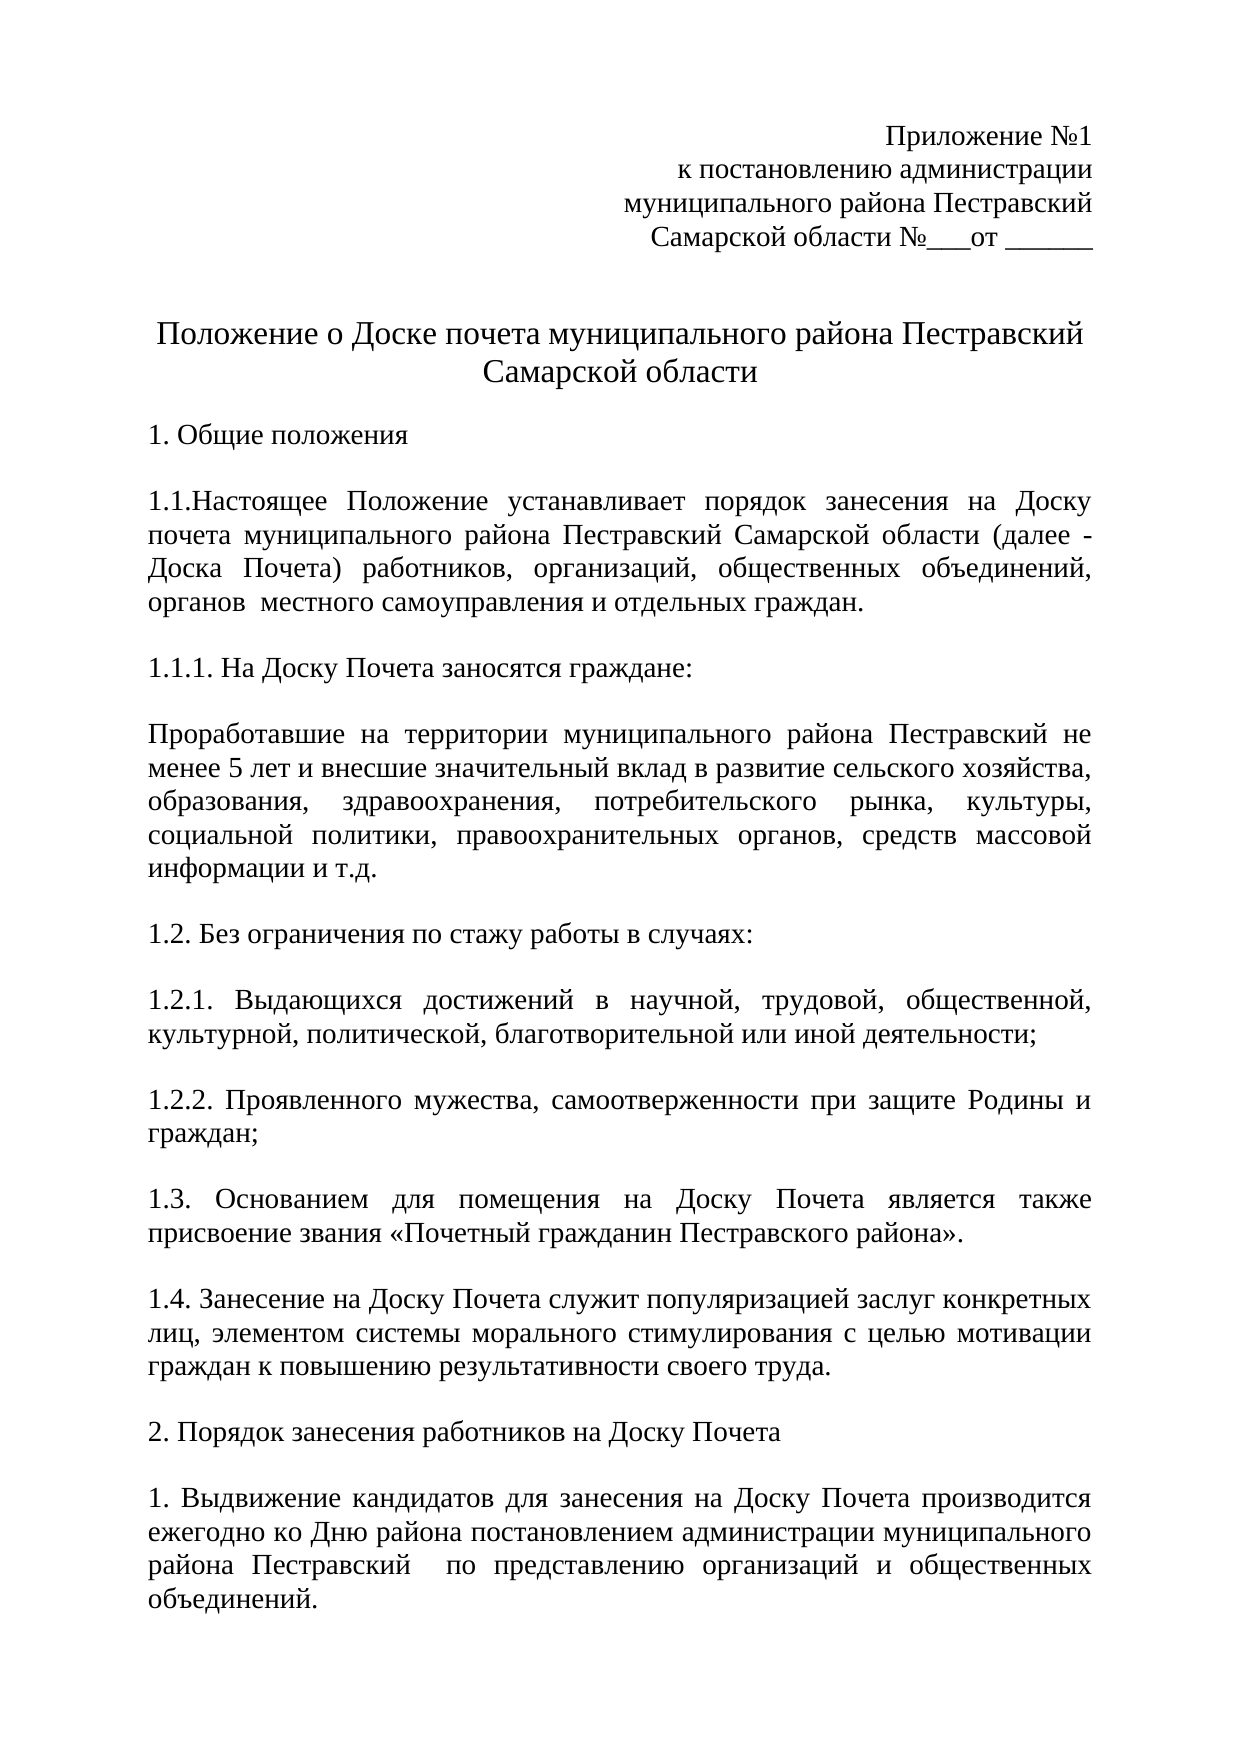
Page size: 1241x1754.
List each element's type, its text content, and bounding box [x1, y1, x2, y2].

subtitle муниципального района Пестравский [148, 185, 1092, 219]
text 1.2.1. Выдающихся достижений в научной, трудовой, общественной, культурной, политической, благотворительной или иной деятельности; [148, 982, 1092, 1049]
text Самарской области №___от ______ [148, 219, 1092, 252]
text 1.3. Основанием для помещения на Доску Почета является также присвоение звания «Почетный гражданин Пестравского района». [148, 1182, 1092, 1249]
text 1.2. Без ограничения по стажу работы в случаях: [148, 916, 1092, 950]
text Проработавшие на территории муниципального района Пестравский не менее 5 лет и внесшие значительный вклад в развитие сельского хозяйства, образования, здравоохранения, потребительского рынка, культуры, социальной политики, правоохранительных органов, средств массовой информации и т.д. [148, 716, 1092, 884]
text 1.4. Занесение на Доску Почета служит популяризацией заслуг конкретных лиц, элементом системы морального стимулирования с целью мотивации граждан к повышению результативности своего труда. [148, 1281, 1092, 1382]
subtitle к постановлению администрации [148, 152, 1092, 185]
text 1. Выдвижение кандидатов для занесения на Доску Почета производится ежегодно ко Дню района постановлением администрации муниципального района Пестравский по представлению организаций и общественных объединений. [148, 1480, 1092, 1614]
text 1. Общие положения [148, 417, 1092, 451]
text 1.1.1. На Доску Почета заносятся граждане: [148, 650, 1092, 684]
subtitle Приложение №1 [148, 118, 1092, 152]
text 1.1.Настоящее Положение устанавливает порядок занесения на Доску почета муниципального района Пестравский Самарской области (далее - Доска Почета) работников, организаций, общественных объединений, органов местного самоуправления и отдельных граждан. [148, 483, 1092, 618]
text 2. Порядок занесения работников на Доску Почета [148, 1414, 1092, 1448]
text 1.2.2. Проявленного мужества, самоотверженности при защите Родины и граждан; [148, 1082, 1092, 1149]
subtitle Положение о Доске почета муниципального района Пестравский Самарской области [148, 313, 1092, 390]
